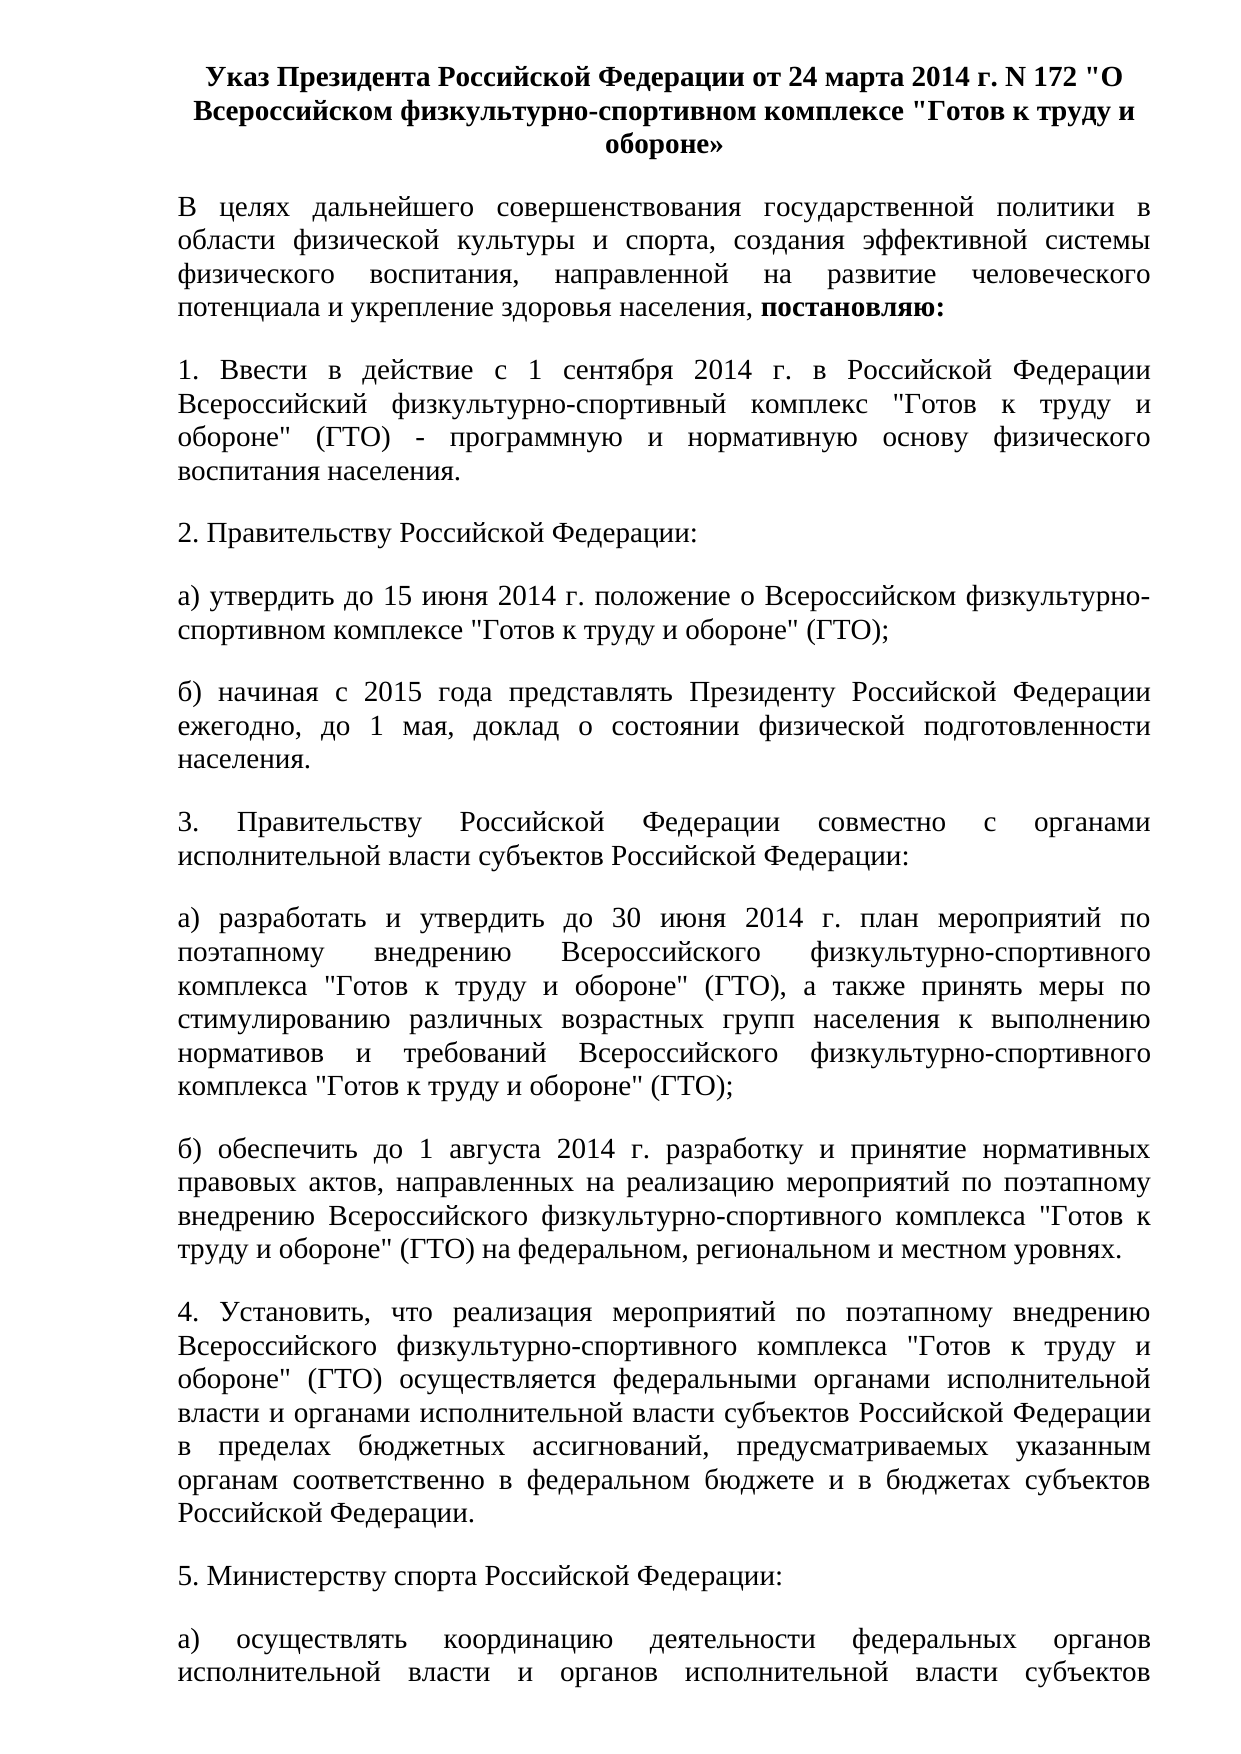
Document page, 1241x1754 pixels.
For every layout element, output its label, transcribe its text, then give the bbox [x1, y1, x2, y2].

text 1. Ввести в действие с 1 сентября 2014 г. в Российской Федерации Всероссийский физкультурно-спортивный комплекс "Готов к труду и обороне" (ГТО) - программную и нормативную основу физического воспитания населения. [177, 352, 1152, 486]
text 2. Правительству Российской Федерации: [177, 516, 1152, 549]
text 5. Министерству спорта Российской Федерации: [177, 1558, 1152, 1592]
text а) разработать и утвердить до 30 июня 2014 г. план мероприятий по поэтапному внедрению Всероссийского физкультурно-спортивного комплекса "Готов к труду и обороне" (ГТО), а также принять меры по стимулированию различных возрастных групп населения к выполнению нормативов и требований Всероссийского физкультурно-спортивного комплекса "Готов к труду и обороне" (ГТО); [177, 901, 1152, 1102]
text 4. Установить, что реализация мероприятий по поэтапному внедрению Всероссийского физкультурно-спортивного комплекса "Готов к труду и обороне" (ГТО) осуществляется федеральными органами исполнительной власти и органами исполнительной власти субъектов Российской Федерации в пределах бюджетных ассигнований, предусматриваемых указанным органам соответственно в федеральном бюджете и в бюджетах субъектов Российской Федерации. [177, 1294, 1152, 1529]
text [177, 1621, 1152, 1688]
text б) обеспечить до 1 августа 2014 г. разработку и принятие нормативных правовых актов, направленных на реализацию мероприятий по поэтапному внедрению Всероссийского физкультурно-спортивного комплекса "Готов к труду и обороне" (ГТО) на федеральном, региональном и местном уровнях. [177, 1131, 1152, 1265]
text а) утвердить до 15 июня 2014 г. положение о Всероссийском физкультурно-спортивном комплексе "Готов к труду и обороне" (ГТО); [177, 578, 1152, 645]
text б) начиная с 2015 года представлять Президенту Российской Федерации ежегодно, до 1 мая, доклад о состоянии физической подготовленности населения. [177, 674, 1152, 775]
text 3. Правительству Российской Федерации совместно с органами исполнительной власти субъектов Российской Федерации: [177, 804, 1152, 871]
text В целях дальнейшего совершенствования государственной политики в области физической культуры и спорта, создания эффективной системы физического воспитания, направленной на развитие человеческого потенциала и укрепление здоровья населения, постановляю: [177, 189, 1152, 323]
text Указ Президента Российской Федерации от 24 марта 2014 г. N 172 "О Всероссийском физкультурно-спортивном комплексе "Готов к труду и обороне» [177, 59, 1152, 160]
